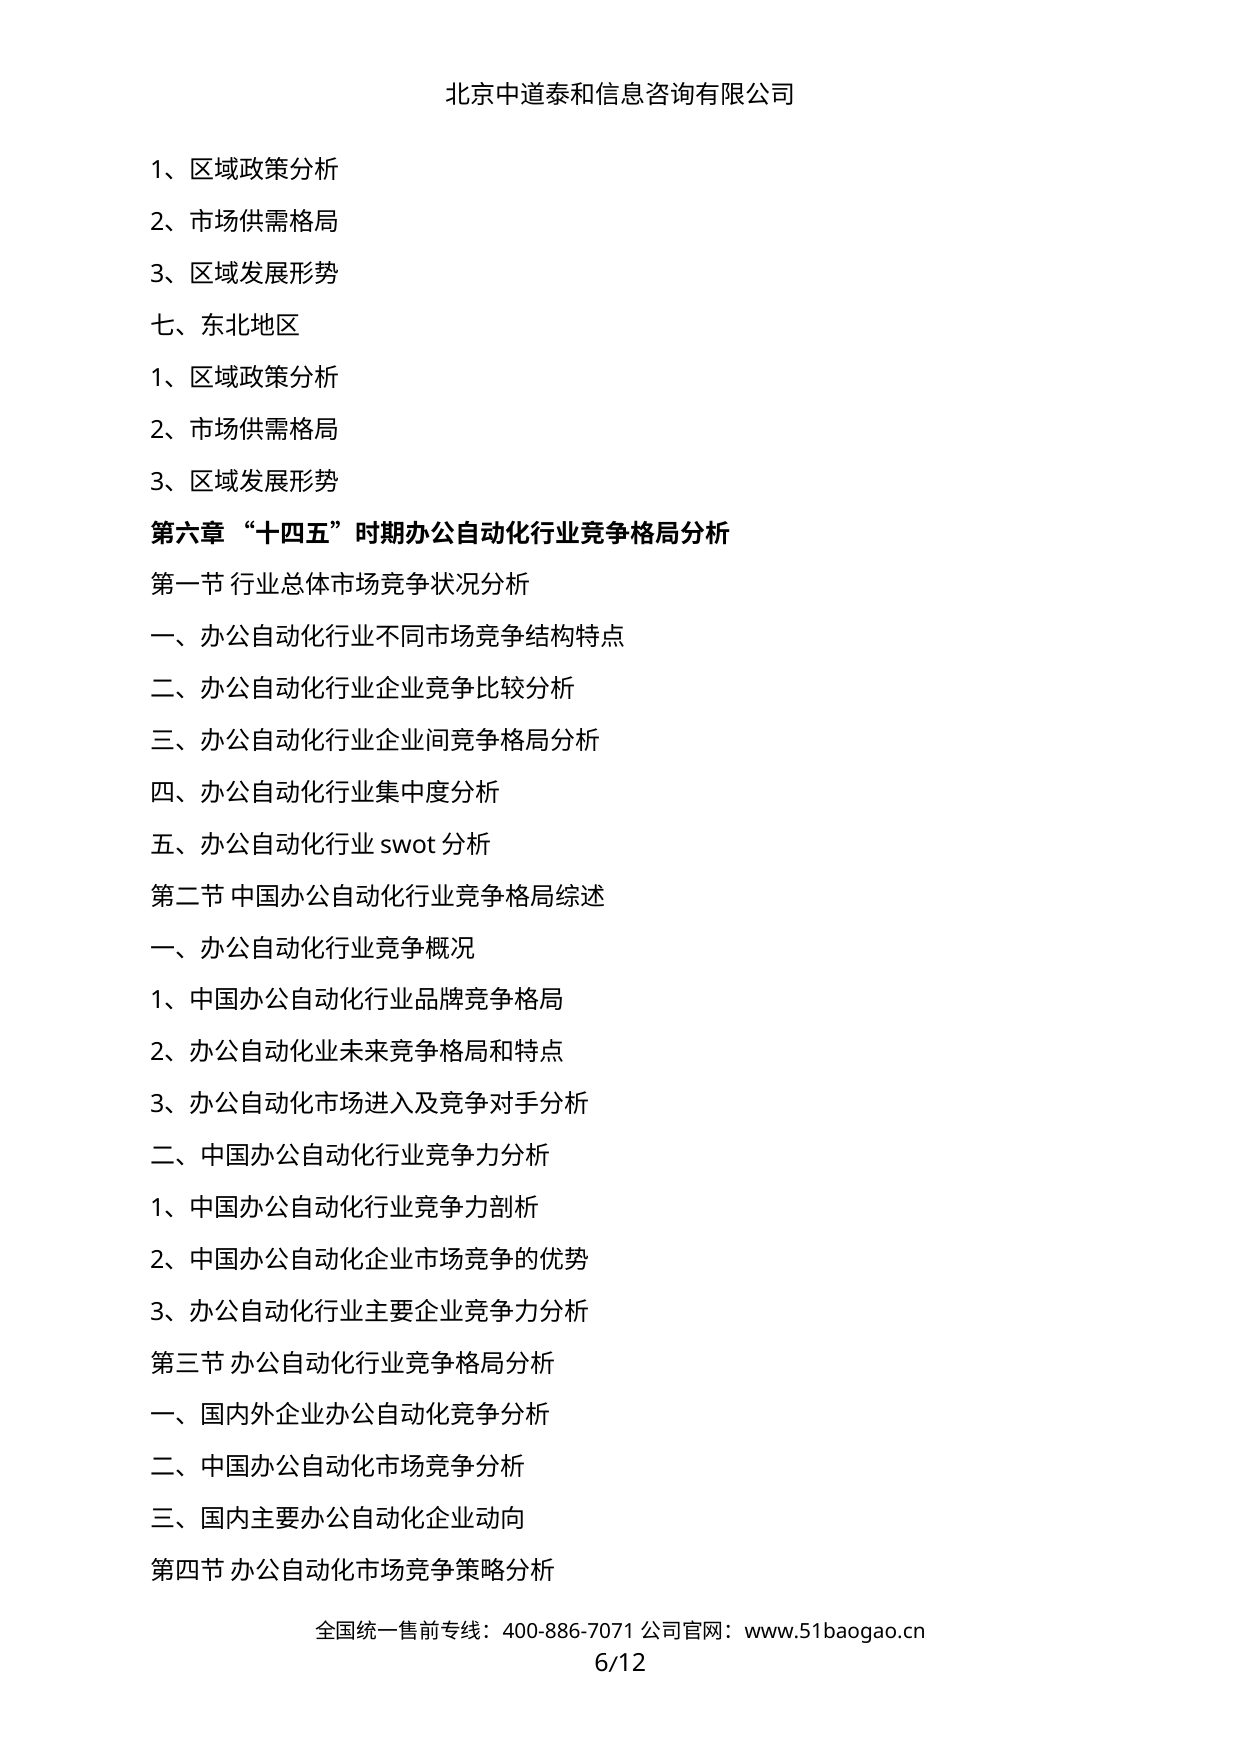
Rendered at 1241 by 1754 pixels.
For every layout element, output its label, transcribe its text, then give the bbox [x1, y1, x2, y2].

text 四、办公自动化行业集中度分析 [150, 772, 1090, 809]
text 1、中国办公自动化行业品牌竞争格局 [150, 980, 1090, 1016]
text 第六章 “十四五”时期办公自动化行业竞争格局分析 [150, 513, 1090, 549]
text 二、办公自动化行业企业竞争比较分析 [150, 669, 1090, 705]
text 三、国内主要办公自动化企业动向 [150, 1499, 1090, 1535]
text 2、办公自动化业未来竞争格局和特点 [150, 1032, 1090, 1068]
text 1、区域政策分析 [150, 150, 1090, 186]
text 五、办公自动化行业swot分析 [150, 824, 1090, 861]
text 一、国内外企业办公自动化竞争分析 [150, 1395, 1090, 1431]
text 3、办公自动化市场进入及竞争对手分析 [150, 1084, 1090, 1120]
text 第四节 办公自动化市场竞争策略分析 [150, 1551, 1090, 1587]
text 第二节 中国办公自动化行业竞争格局综述 [150, 876, 1090, 912]
text 3、区域发展形势 [150, 254, 1090, 290]
text 一、办公自动化行业竞争概况 [150, 928, 1090, 964]
text 第一节 行业总体市场竞争状况分析 [150, 565, 1090, 601]
text 2、中国办公自动化企业市场竞争的优势 [150, 1239, 1090, 1276]
text 七、东北地区 [150, 306, 1090, 342]
text 二、中国办公自动化行业竞争力分析 [150, 1136, 1090, 1172]
text 1、中国办公自动化行业竞争力剖析 [150, 1187, 1090, 1224]
text 1、区域政策分析 [150, 357, 1090, 394]
text 二、中国办公自动化市场竞争分析 [150, 1447, 1090, 1483]
text 2、市场供需格局 [150, 409, 1090, 446]
text 一、办公自动化行业不同市场竞争结构特点 [150, 617, 1090, 653]
text 第三节 办公自动化行业竞争格局分析 [150, 1343, 1090, 1379]
text 三、办公自动化行业企业间竞争格局分析 [150, 721, 1090, 757]
text 3、区域发展形势 [150, 461, 1090, 497]
text 3、办公自动化行业主要企业竞争力分析 [150, 1291, 1090, 1327]
text 2、市场供需格局 [150, 202, 1090, 238]
